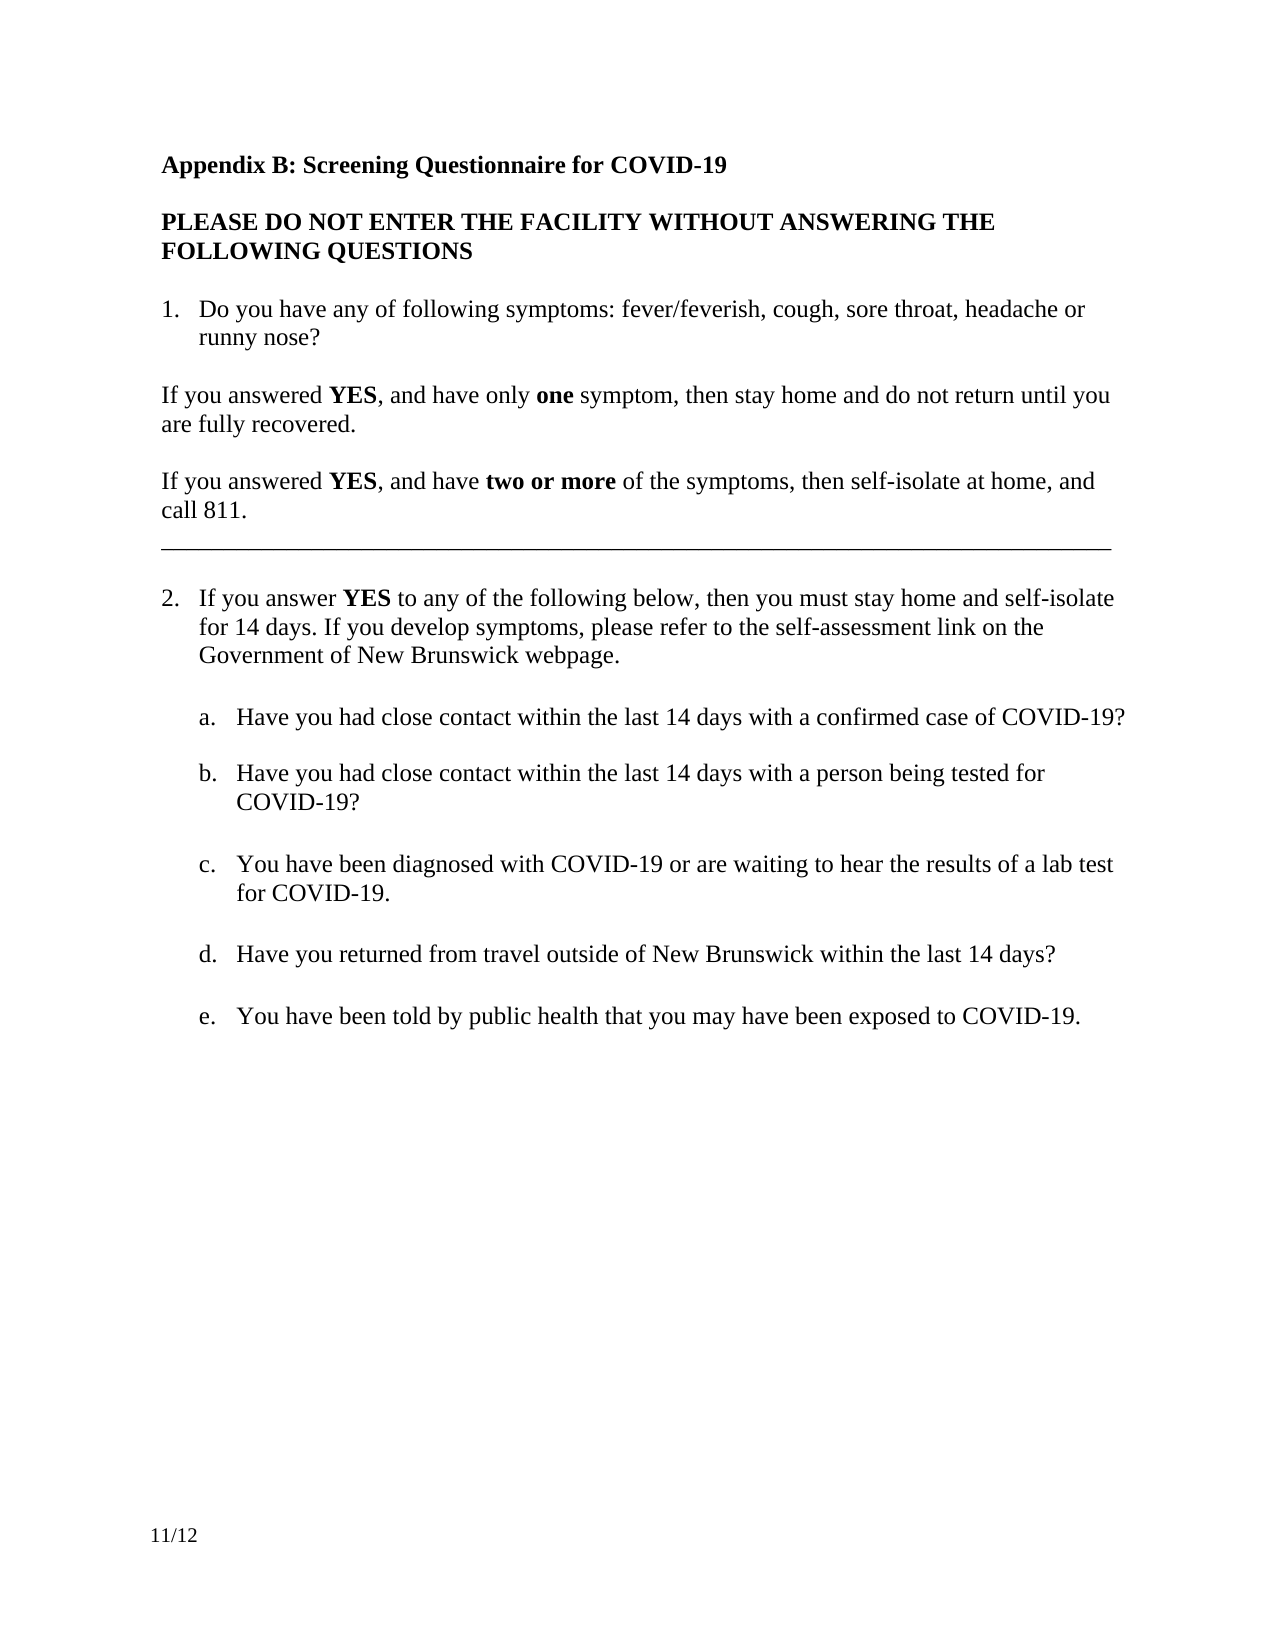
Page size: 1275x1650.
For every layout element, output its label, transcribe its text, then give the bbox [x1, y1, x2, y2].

table_header Appendix B: Screening Questionnaire for COVID-19 PLEASE DO NOT ENTER THE FACILITY WITHOUT ANSWERING THE FOLLOWING QUESTIONS Do you have any of following symptoms: fever/feverish, cough, sore throat, headache or runny nose? If you answered YES, and have only one symptom, then stay home and do not return until you are fully recovered. If you answered YES, and have two or more of the symptoms, then self-isolate at home, and call 811. ____________________________________________________________________________ If you answer YES to any of the following below, then you must stay home and self-isolate for 14 days. If you develop symptoms, please refer to the self-assessment link on the Government of New Brunswick webpage. Have you had close contact within the last 14 days with a confirmed case of COVID-19? Have you had close contact within the last 14 days with a person being tested for COVID-19? You have been diagnosed with COVID-19 or are waiting to hear the results of a lab test for COVID-19. Have you returned from travel outside of New Brunswick within the last 14 days? You have been told by public health that you may have been exposed to COVID-19. [150, 150, 1146, 1089]
